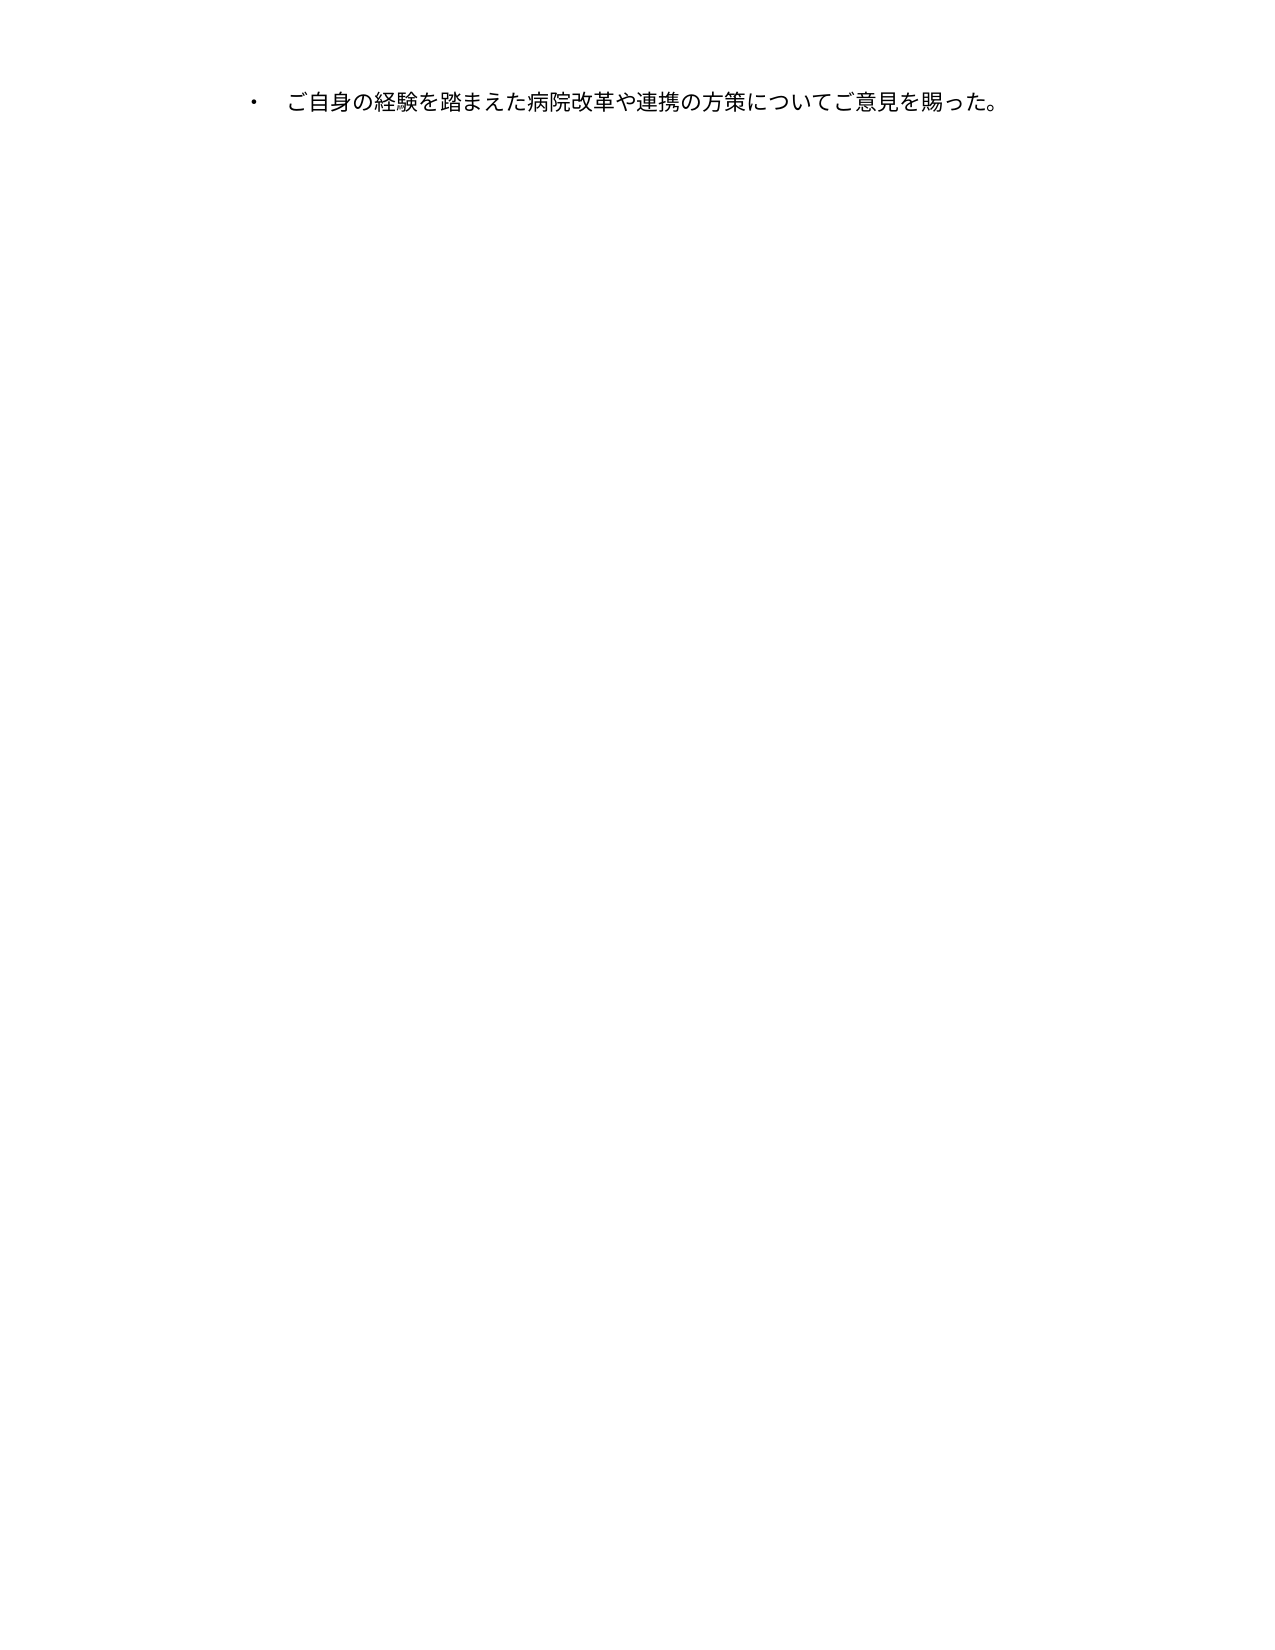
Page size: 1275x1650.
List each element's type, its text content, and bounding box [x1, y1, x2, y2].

text ・ ご自身の経験を踏まえた病院改革や連携の方策についてご意見を賜った。 [177, 81, 1098, 119]
